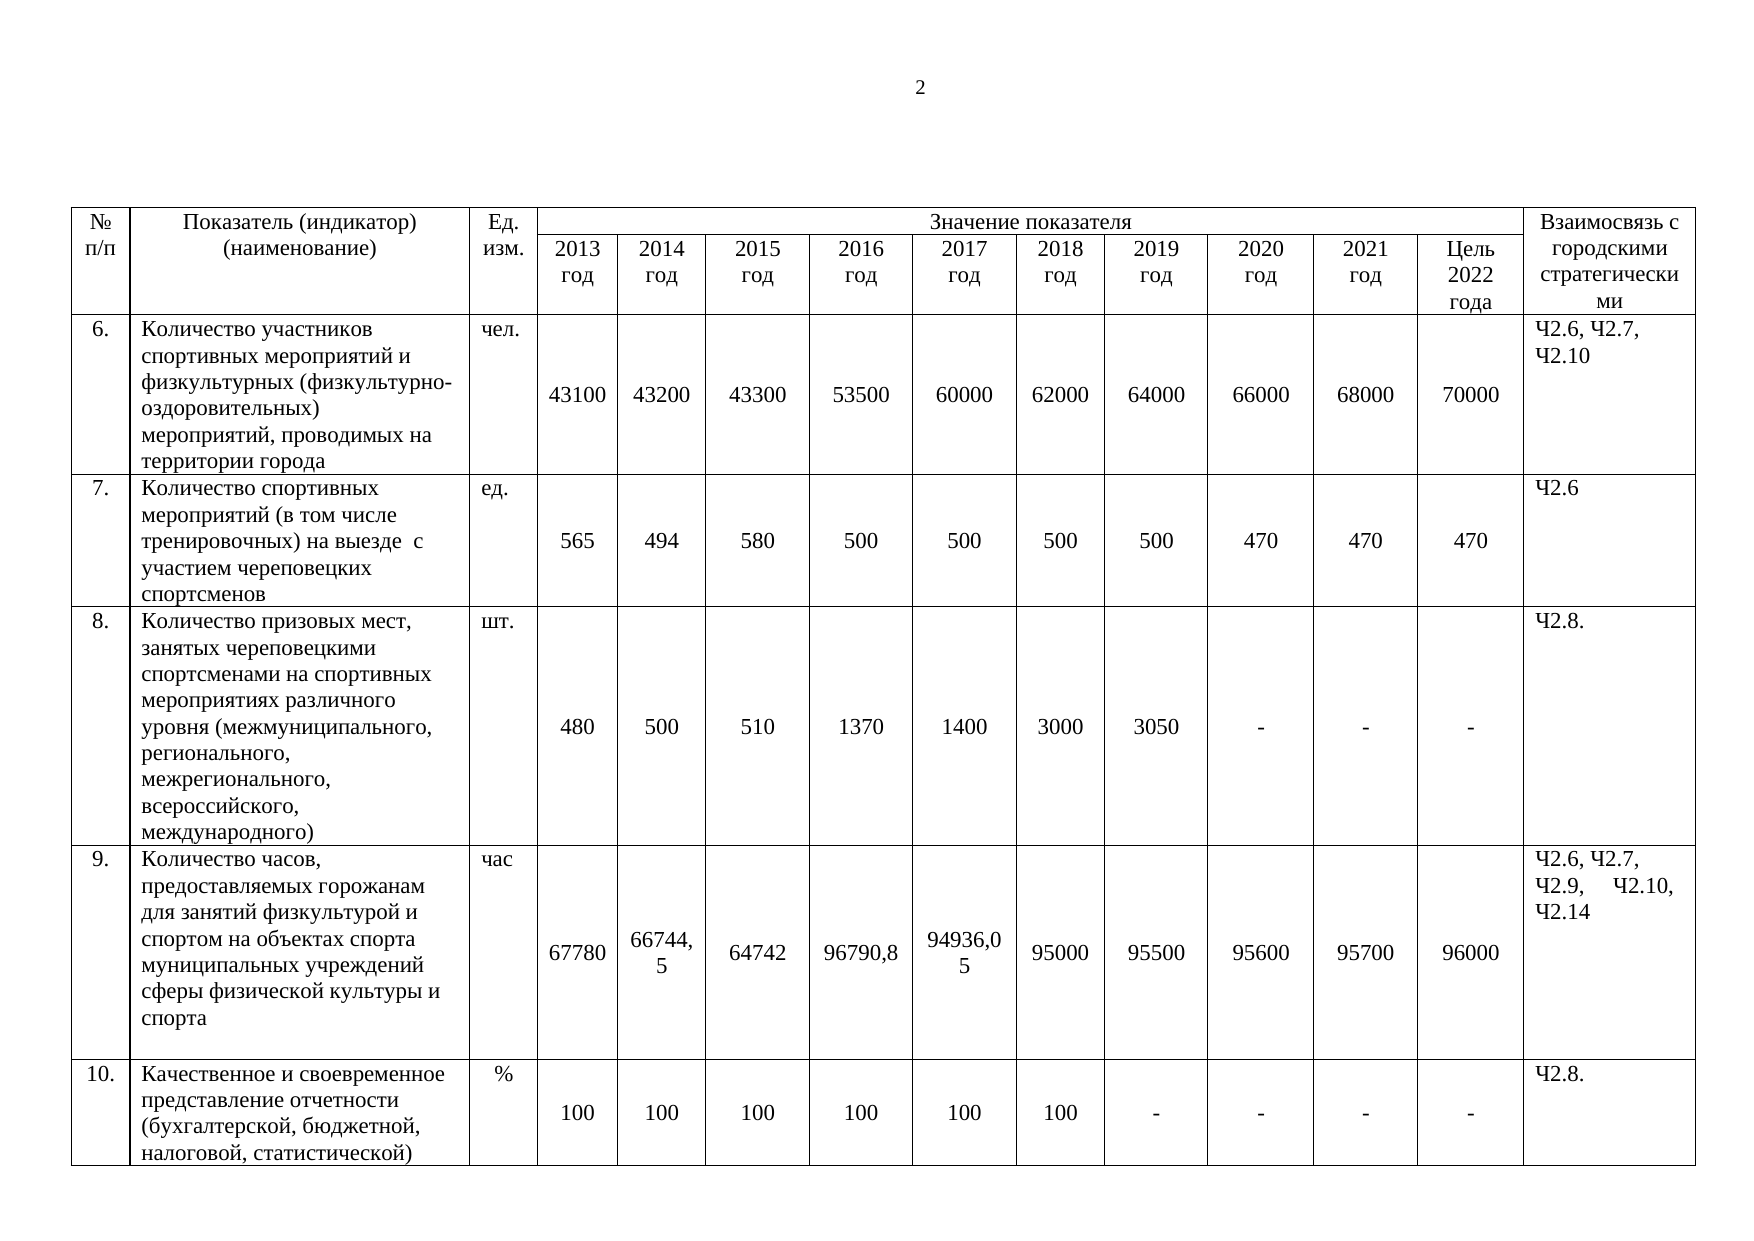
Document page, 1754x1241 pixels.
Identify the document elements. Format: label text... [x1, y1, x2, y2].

table_cell 500 [618, 607, 705, 844]
table_cell Цель 2022 года [1418, 235, 1523, 314]
table_cell 70000 [1418, 315, 1523, 473]
table_cell Количество спортивных мероприятий (в том числе тренировочных) на выезде с участием череповецких спортсменов [131, 475, 469, 606]
table_cell Ч2.6, Ч2.7, Ч2.9, Ч2.10, Ч2.14 [1524, 846, 1695, 1059]
table_cell 3000 [1017, 607, 1104, 844]
table_cell 64000 [1105, 315, 1207, 473]
table_cell 2016 год [810, 235, 912, 314]
table_header Показатель (индикатор) (наименование) [131, 208, 469, 314]
table_cell 7. [72, 475, 129, 606]
table_cell % [470, 1060, 537, 1165]
table_cell 6. [72, 315, 129, 473]
table_cell 510 [706, 607, 809, 844]
table_cell 100 [618, 1060, 705, 1165]
table_header № п/п [72, 208, 129, 314]
table_cell ед. [470, 475, 537, 606]
table_cell 66744,5 [618, 846, 705, 1059]
table_cell 9. [72, 846, 129, 1059]
table_cell Ч2.8. [1524, 607, 1695, 844]
table_cell Ч2.6 [1524, 475, 1695, 606]
table_cell 96790,8 [810, 846, 912, 1059]
table_cell - [1418, 1060, 1523, 1165]
table_cell 2013 год [538, 235, 617, 314]
table_cell 2019 год [1105, 235, 1207, 314]
table_cell 8. [72, 607, 129, 844]
table_cell 43100 [538, 315, 617, 473]
table_cell 480 [538, 607, 617, 844]
table_cell 68000 [1314, 315, 1417, 473]
table_cell 64742 [706, 846, 809, 1059]
table_cell 43200 [618, 315, 705, 473]
table_header Взаимосвязь с городскими стратегическими показателями [1524, 208, 1695, 314]
table_cell 94936,05 [913, 846, 1016, 1059]
table_cell Количество участников спортивных мероприятий и физкультурных (физкультурно-оздоровительных) мероприятий, проводимых на территории города [131, 315, 469, 473]
table_cell 470 [1208, 475, 1313, 606]
table_cell 470 [1418, 475, 1523, 606]
table_cell 470 [1314, 475, 1417, 606]
table_cell 2014 год [618, 235, 705, 314]
table_cell 100 [1017, 1060, 1104, 1165]
table_cell Количество часов, предоставляемых горожанам для занятий физкультурой и спортом на объектах спорта муниципальных учреждений сферы физической культуры и спорта [131, 846, 469, 1059]
table_cell 100 [706, 1060, 809, 1165]
table_cell 500 [1105, 475, 1207, 606]
table_cell час [470, 846, 537, 1059]
table_cell 95000 [1017, 846, 1104, 1059]
table_cell 100 [810, 1060, 912, 1165]
table_cell 62000 [1017, 315, 1104, 473]
table_cell 10. [72, 1060, 129, 1165]
table_cell - [1208, 607, 1313, 844]
table_cell - [1314, 607, 1417, 844]
table_cell 2015 год [706, 235, 809, 314]
table_cell 100 [913, 1060, 1016, 1165]
table_cell 2017 год [913, 235, 1016, 314]
table_cell 494 [618, 475, 705, 606]
table_cell шт. [470, 607, 537, 844]
table_cell 1370 [810, 607, 912, 844]
table_cell 95700 [1314, 846, 1417, 1059]
table_cell - [1105, 1060, 1207, 1165]
table_cell 500 [913, 475, 1016, 606]
table_cell 580 [706, 475, 809, 606]
table_header Значение показателя [538, 208, 1523, 234]
table_cell 3050 [1105, 607, 1207, 844]
table_cell 95500 [1105, 846, 1207, 1059]
table_cell 2021 год [1314, 235, 1417, 314]
table_header Ед. изм. [470, 208, 537, 314]
table_cell - [1208, 1060, 1313, 1165]
table_cell 95600 [1208, 846, 1313, 1059]
table_cell Количество призовых мест, занятых череповецкими спортсменами на спортивных мероприятиях различного уровня (межмуниципального, регионального, межрегионального, всероссийского, международного) [131, 607, 469, 844]
table_cell Ч2.6, Ч2.7, Ч2.10 [1524, 315, 1695, 473]
table_cell 1400 [913, 607, 1016, 844]
table_cell 565 [538, 475, 617, 606]
table_cell 43300 [706, 315, 809, 473]
table_cell 67780 [538, 846, 617, 1059]
table_cell 100 [538, 1060, 617, 1165]
table_cell - [1418, 607, 1523, 844]
table_cell 66000 [1208, 315, 1313, 473]
table_cell 2018 год [1017, 235, 1104, 314]
table_cell 2020 год [1208, 235, 1313, 314]
table_cell 500 [1017, 475, 1104, 606]
table_cell - [1314, 1060, 1417, 1165]
table_cell 60000 [913, 315, 1016, 473]
table_cell Ч2.8. [1524, 1060, 1695, 1165]
table_cell 96000 [1418, 846, 1523, 1059]
table_cell 53500 [810, 315, 912, 473]
table_cell Качественное и своевременное представление отчетности (бухгалтерской, бюджетной, налоговой, статистической) [131, 1060, 469, 1165]
table_cell чел. [470, 315, 537, 473]
table_cell 500 [810, 475, 912, 606]
